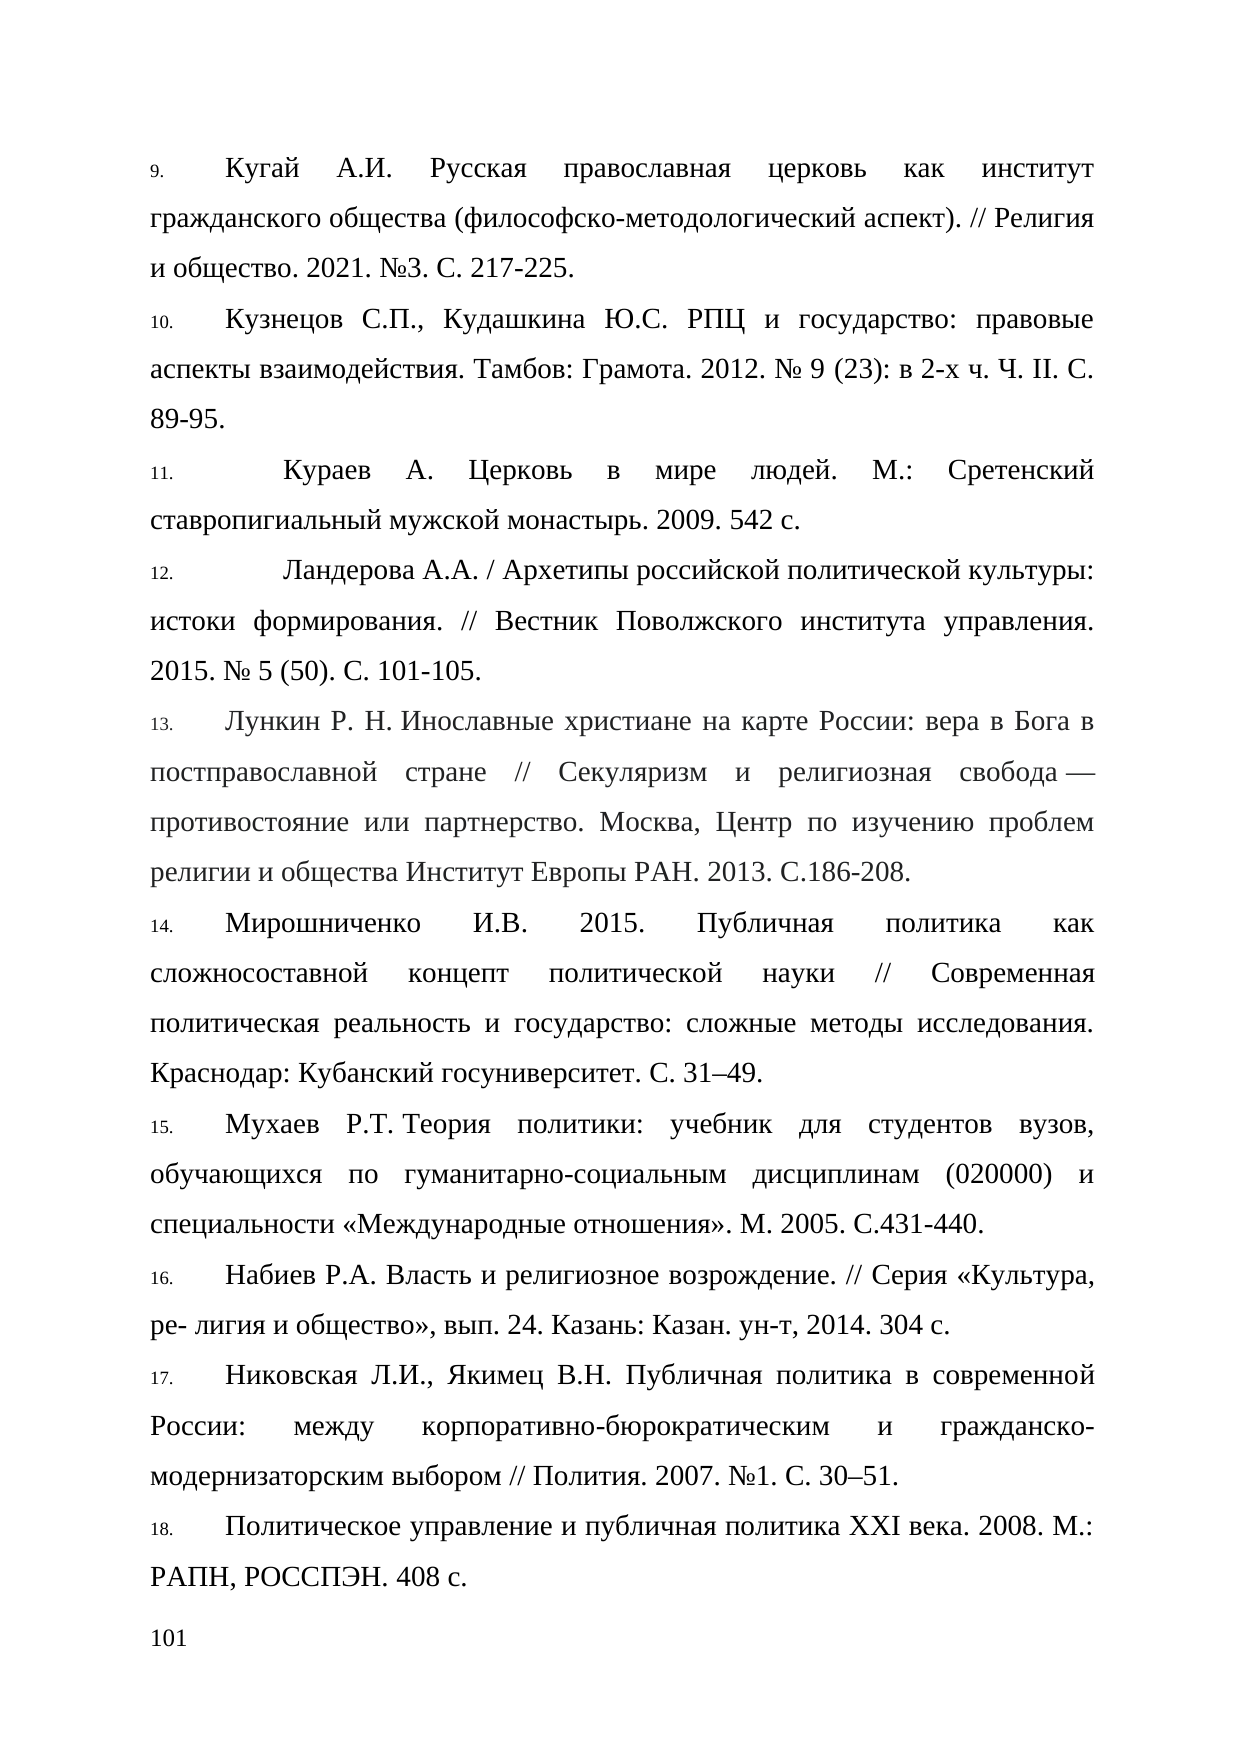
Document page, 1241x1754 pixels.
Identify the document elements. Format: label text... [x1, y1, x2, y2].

list Никовская Л.И., Якимец В.Н. Публичная политика в современной России: между корпоративно-бюрократическим и гражданско-модернизаторским выбором // Полития. 2007. №1. С. 30–51. [150, 1357, 1095, 1492]
list Лункин Р. Н. Инославные христиане на карте России: вера в Бога в постправославной стране // Секуляризм и религиозная свобода — противостояние или партнерство. Москва, Центр по изучению проблем религии и общества Институт Европы РАН. 2013. С.186-208. [150, 703, 1095, 888]
list Политическое управление и публичная политика XXI века. 2008. М.: РАПН, РОССПЭН. 408 с. [150, 1508, 1095, 1592]
list Мухаев Р.Т. Теория политики: учебник для студентов вузов, обучающихся по гуманитарно-социальным дисциплинам (020000) и специальности «Международные отношения». М. 2005. С.431-440. [150, 1190, 1095, 1240]
list Мирошниченко И.В. 2015. Публичная политика как сложносоставной концепт политической науки // Современная политическая реальность и государство: сложные методы исследования. Краснодар: Кубанский госуниверситет. С. 31–49. [150, 905, 1095, 1089]
list Ландерова А.А. / Архетипы российской политической культуры: истоки формирования. // Вестник Поволжского института управления. 2015. № 5 (50). С. 101-105. [150, 552, 1095, 687]
list Кугай А.И. Русская православная церковь как институт гражданского общества (философско-методологический аспект). // Религия и общество. 2021. №3. С. 217-225. [150, 150, 1095, 284]
list Кураев А. Церковь в мире людей. М.: Сретенский ставропигиальный мужской монастырь. 2009. 542 с. [150, 452, 1095, 536]
list Набиев Р.А. Власть и религиозное возрождение. // Серия «Культура, ре- лигия и общество», вып. 24. Казань: Казан. ун-т, 2014. 304 с. [150, 1257, 1095, 1341]
list Кузнецов С.П., Кудашкина Ю.С. РПЦ и государство: правовые аспекты взаимодействия. Тамбов: Грамота. 2012. № 9 (23): в 2-х ч. Ч. II. C. 89-95. [150, 301, 1095, 435]
list Мухаев Р.Т. Теория политики: учебник для студентов вузов, обучающихся по гуманитарно-социальным дисциплинам (020000) и специальности «Международные отношения». М. 2005. С.431-440. [150, 1106, 1095, 1156]
